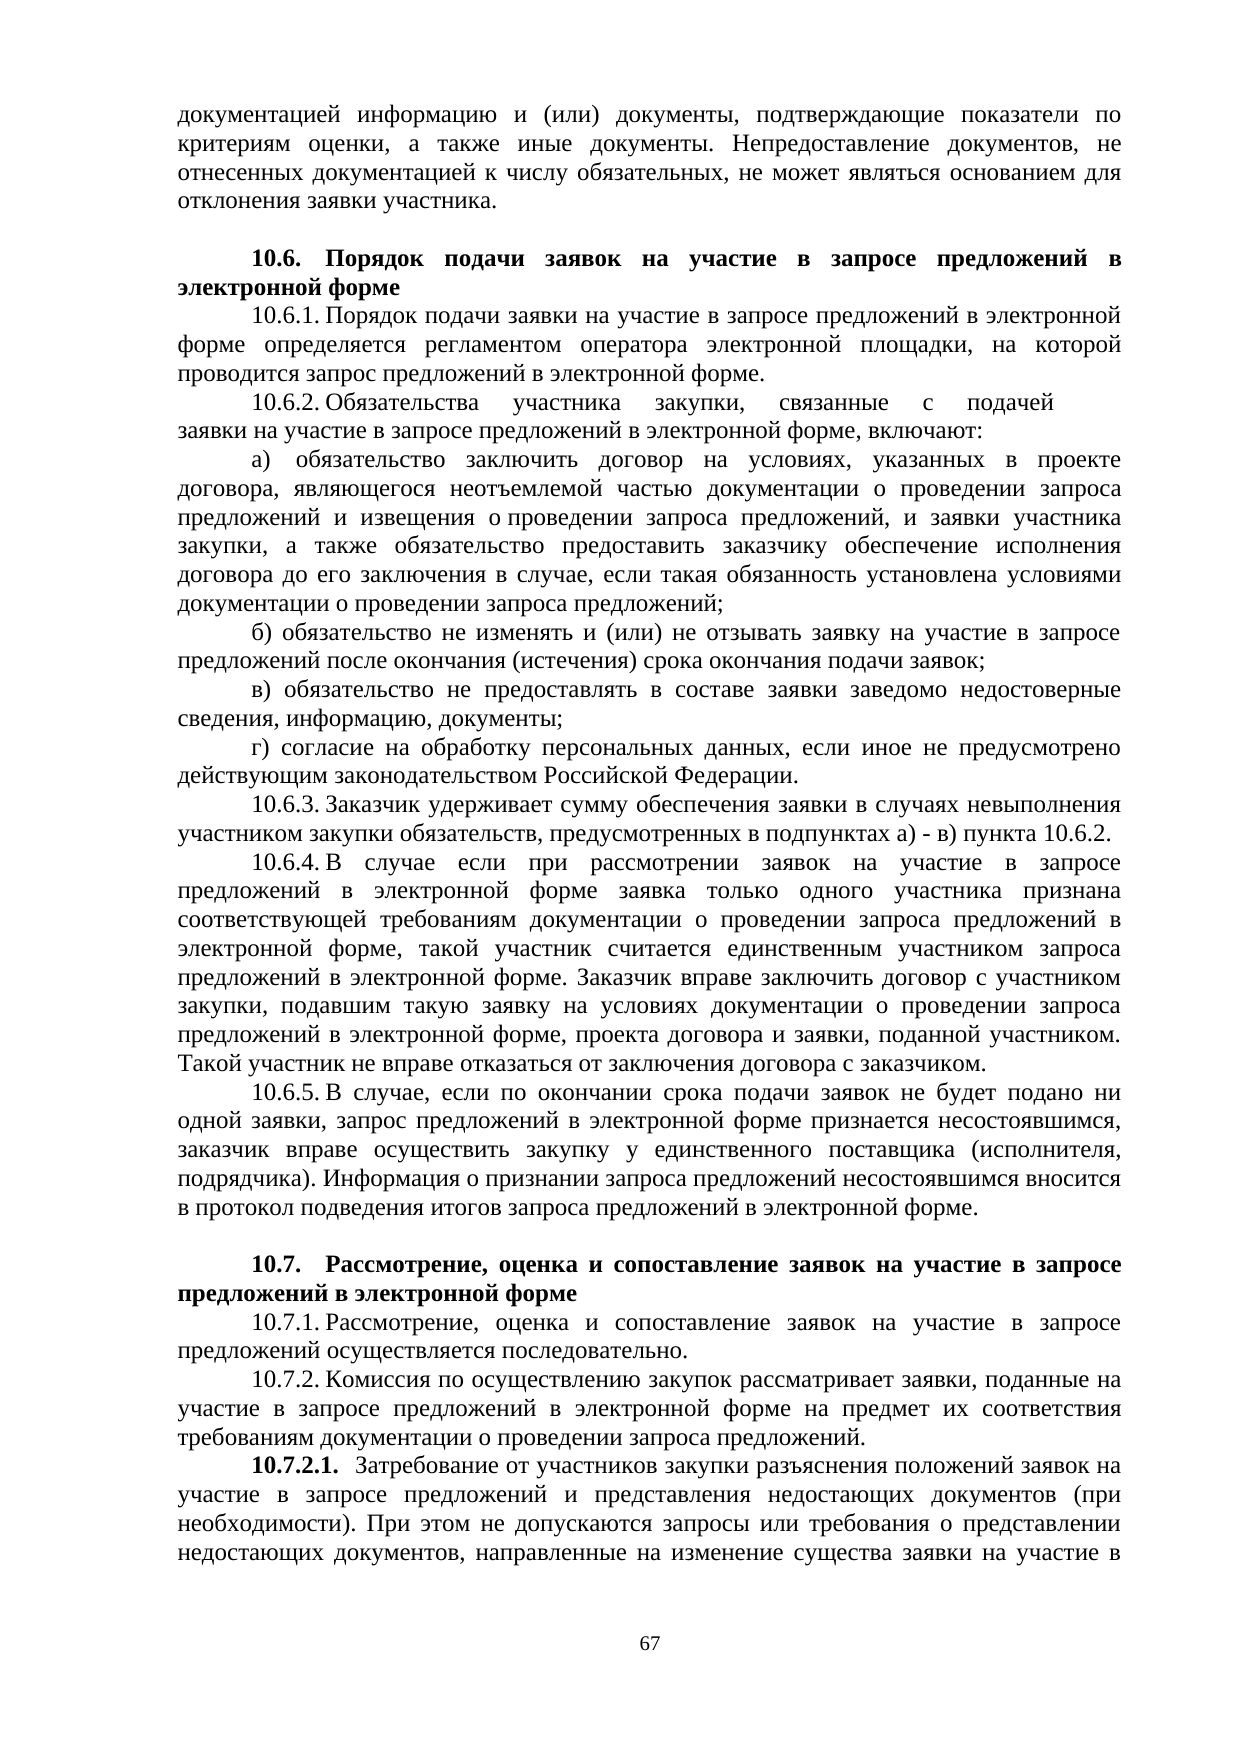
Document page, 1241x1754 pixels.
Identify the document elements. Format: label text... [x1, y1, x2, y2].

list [177, 1450, 1122, 1565]
text в) обязательство не предоставлять в составе заявки заведомо недостоверные сведения, информацию, документы; [177, 674, 1122, 732]
list Комиссия по осуществлению закупок рассматривает заявки, поданные на участие в запросе предложений в электронной форме на предмет их соответствия требованиям документации о проведении запроса предложений. [177, 1364, 1122, 1450]
text г) согласие на обработку персональных данных, если иное не предусмотрено действующим законодательством Российской Федерации. [177, 732, 1122, 789]
list Порядок подачи заявок на участие в запросе предложений в электронной форме [177, 243, 1122, 300]
list обязательство заключить договор на условиях, указанных в проекте договора, являющегося неотъемлемой частью документации о проведении запроса предложений и извещения о проведении запроса предложений, и заявки участника закупки, а также обязательство предоставить заказчику обеспечение исполнения договора до его заключения в случае, если такая обязанность установлена условиями документации о проведении запроса предложений; [177, 444, 1122, 617]
list В случае если при рассмотрении заявок на участие в запросе предложений в электронной форме заявка только одного участника признана соответствующей требованиям документации о проведении запроса предложений в электронной форме, такой участник считается единственным участником запроса предложений в электронной форме. Заказчик вправе заключить договор с участником закупки, подавшим такую заявку на условиях документации о проведении запроса предложений в электронной форме, проекта договора и заявки, поданной участником. Такой участник не вправе отказаться от заключения договора с заказчиком. [177, 847, 1122, 1077]
list Обязательства участника закупки, связанные с подачей заявки на участие в запросе предложений в электронной форме, включают: [177, 387, 1122, 444]
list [177, 99, 1122, 214]
list б) обязательство не изменять и (или) не отзывать заявку на участие в запросе предложений после окончания (истечения) срока окончания подачи заявок; [177, 617, 1122, 674]
list Рассмотрение, оценка и сопоставление заявок на участие в запросе предложений осуществляется последовательно. [177, 1307, 1122, 1364]
list В случае, если по окончании срока подачи заявок не будет подано ни одной заявки, запрос предложений в электронной форме признается несостоявшимся, заказчик вправе осуществить закупку у единственного поставщика (исполнителя, подрядчика). Информация о признании запроса предложений несостоявшимся вносится в протокол подведения итогов запроса предложений в электронной форме. [177, 1077, 1122, 1220]
list Рассмотрение, оценка и сопоставление заявок на участие в запросе предложений в электронной форме [177, 1249, 1122, 1307]
list Заказчик удерживает сумму обеспечения заявки в случаях невыполнения участником закупки обязательств, предусмотренных в подпунктах а) - в) пункта 10.6.2. [177, 789, 1122, 847]
list Порядок подачи заявки на участие в запросе предложений в электронной форме определяется регламентом оператора электронной площадки, на которой проводится запрос предложений в электронной форме. [177, 300, 1122, 387]
